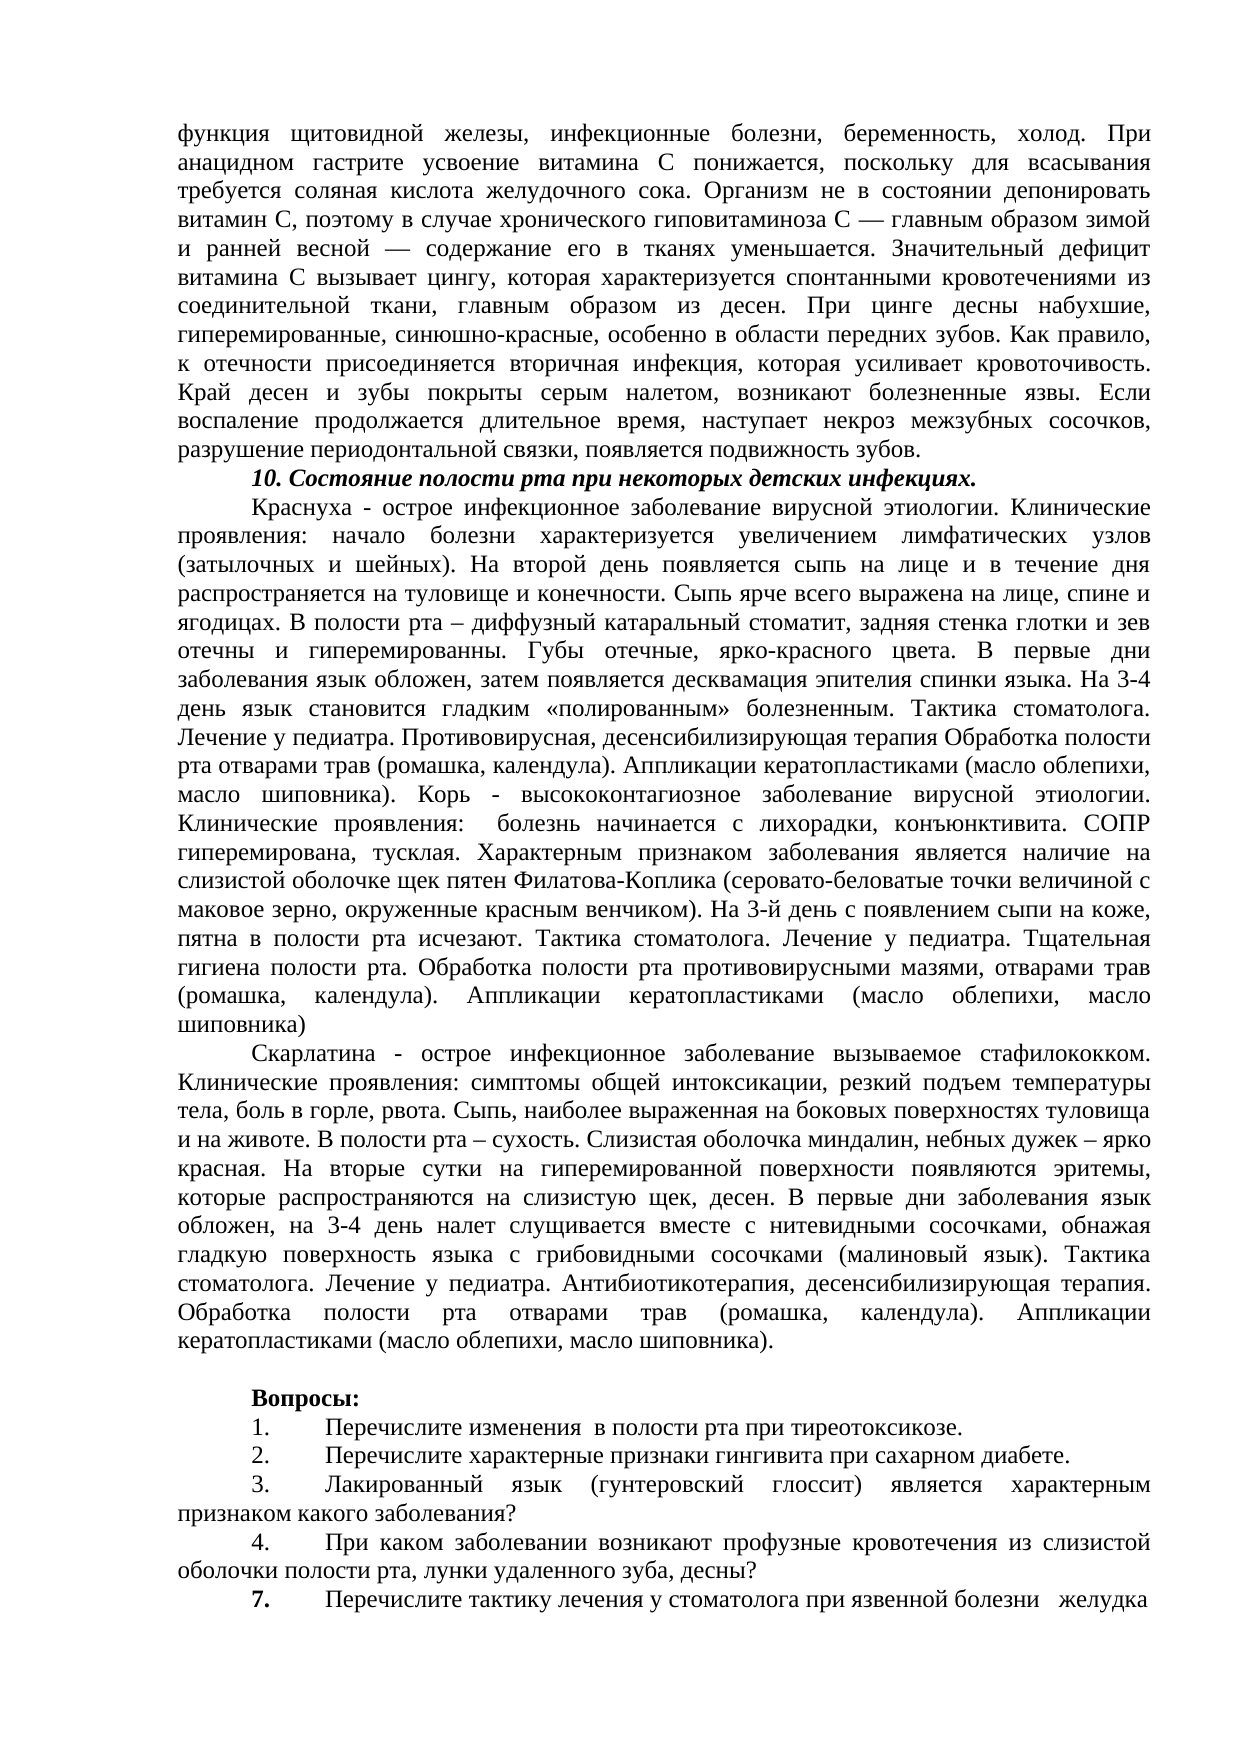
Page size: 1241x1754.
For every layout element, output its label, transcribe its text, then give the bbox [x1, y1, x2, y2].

text Краснуха - острое инфекционное заболевание вирусной этиологии. Клинические проявления: начало болезни характеризуется увеличением лимфатических узлов (затылочных и шейных). На второй день появляется сыпь на лице и в течение дня распространяется на туловище и конечности. Сыпь ярче всего выражена на лице, спине и ягодицах. В полости рта – диффузный катаральный стоматит, задняя стенка глотки и зев отечны и гиперемированны. Губы отечные, ярко-красного цвета. В первые дни заболевания язык обложен, затем появляется десквамация эпителия спинки языка. На 3-4 день язык становится гладким «полированным» болезненным. Тактика стоматолога. Лечение у педиатра. Противовирусная, десенсибилизирующая терапия Обработка полости рта отварами трав (ромашка, календула). Аппликации кератопластиками (масло облепихи, масло шиповника). Корь - высококонтагиозное заболевание вирусной этиологии. Клинические проявления: болезнь начинается с лихорадки, конъюнктивита. СОПР гиперемирована, тусклая. Характерным признаком заболевания является наличие на слизистой оболочке щек пятен Филатова-Коплика (серовато-беловатые точки величиной с маковое зерно, окруженные красным венчиком). На 3-й день с появлением сыпи на коже, пятна в полости рта исчезают. Тактика стоматолога. Лечение у педиатра. Тщательная гигиена полости рта. Обработка полости рта противовирусными мазями, отварами трав (ромашка, календула). Аппликации кератопластиками (масло облепихи, масло шиповника) [177, 492, 1152, 1038]
text Вопросы: [177, 1383, 1152, 1412]
list Лакированный язык (гунтеровский глоссит) является характерным признаком какого заболевания? [177, 1469, 1152, 1527]
text Скарлатина - острое инфекционное заболевание вызываемое стафилококком. Клинические проявления: симптомы общей интоксикации, резкий подъем температуры тела, боль в горле, рвота. Сыпь, наиболее выраженная на боковых поверхностях туловища и на животе. В полости рта – сухость. Слизистая оболочка миндалин, небных дужек – ярко красная. На вторые сутки на гиперемированной поверхности появляются эритемы, которые распространяются на слизистую щек, десен. В первые дни заболевания язык обложен, на 3-4 день налет слущивается вместе с нитевидными сосочками, обнажая гладкую поверхность языка с грибовидными сосочками (малиновый язык). Тактика стоматолога. Лечение у педиатра. Антибиотикотерапия, десенсибилизирующая терапия. Обработка полости рта отварами трав (ромашка, календула). Аппликации кератопластиками (масло облепихи, масло шиповника). [177, 1038, 1152, 1354]
list Перечислите изменения в полости рта при тиреотоксикозе. [177, 1412, 1152, 1441]
text 10. Состояние полости рта при некоторых детских инфекциях. [177, 463, 1152, 492]
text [177, 118, 1152, 463]
list Перечислите тактику лечения у стоматолога при язвенной болезни желудка [177, 1584, 1152, 1613]
list Перечислите характерные признаки гингивита при сахарном диабете. [177, 1441, 1152, 1469]
list При каком заболевании возникают профузные кровотечения из слизистой оболочки полости рта, лунки удаленного зуба, десны? [177, 1527, 1152, 1584]
